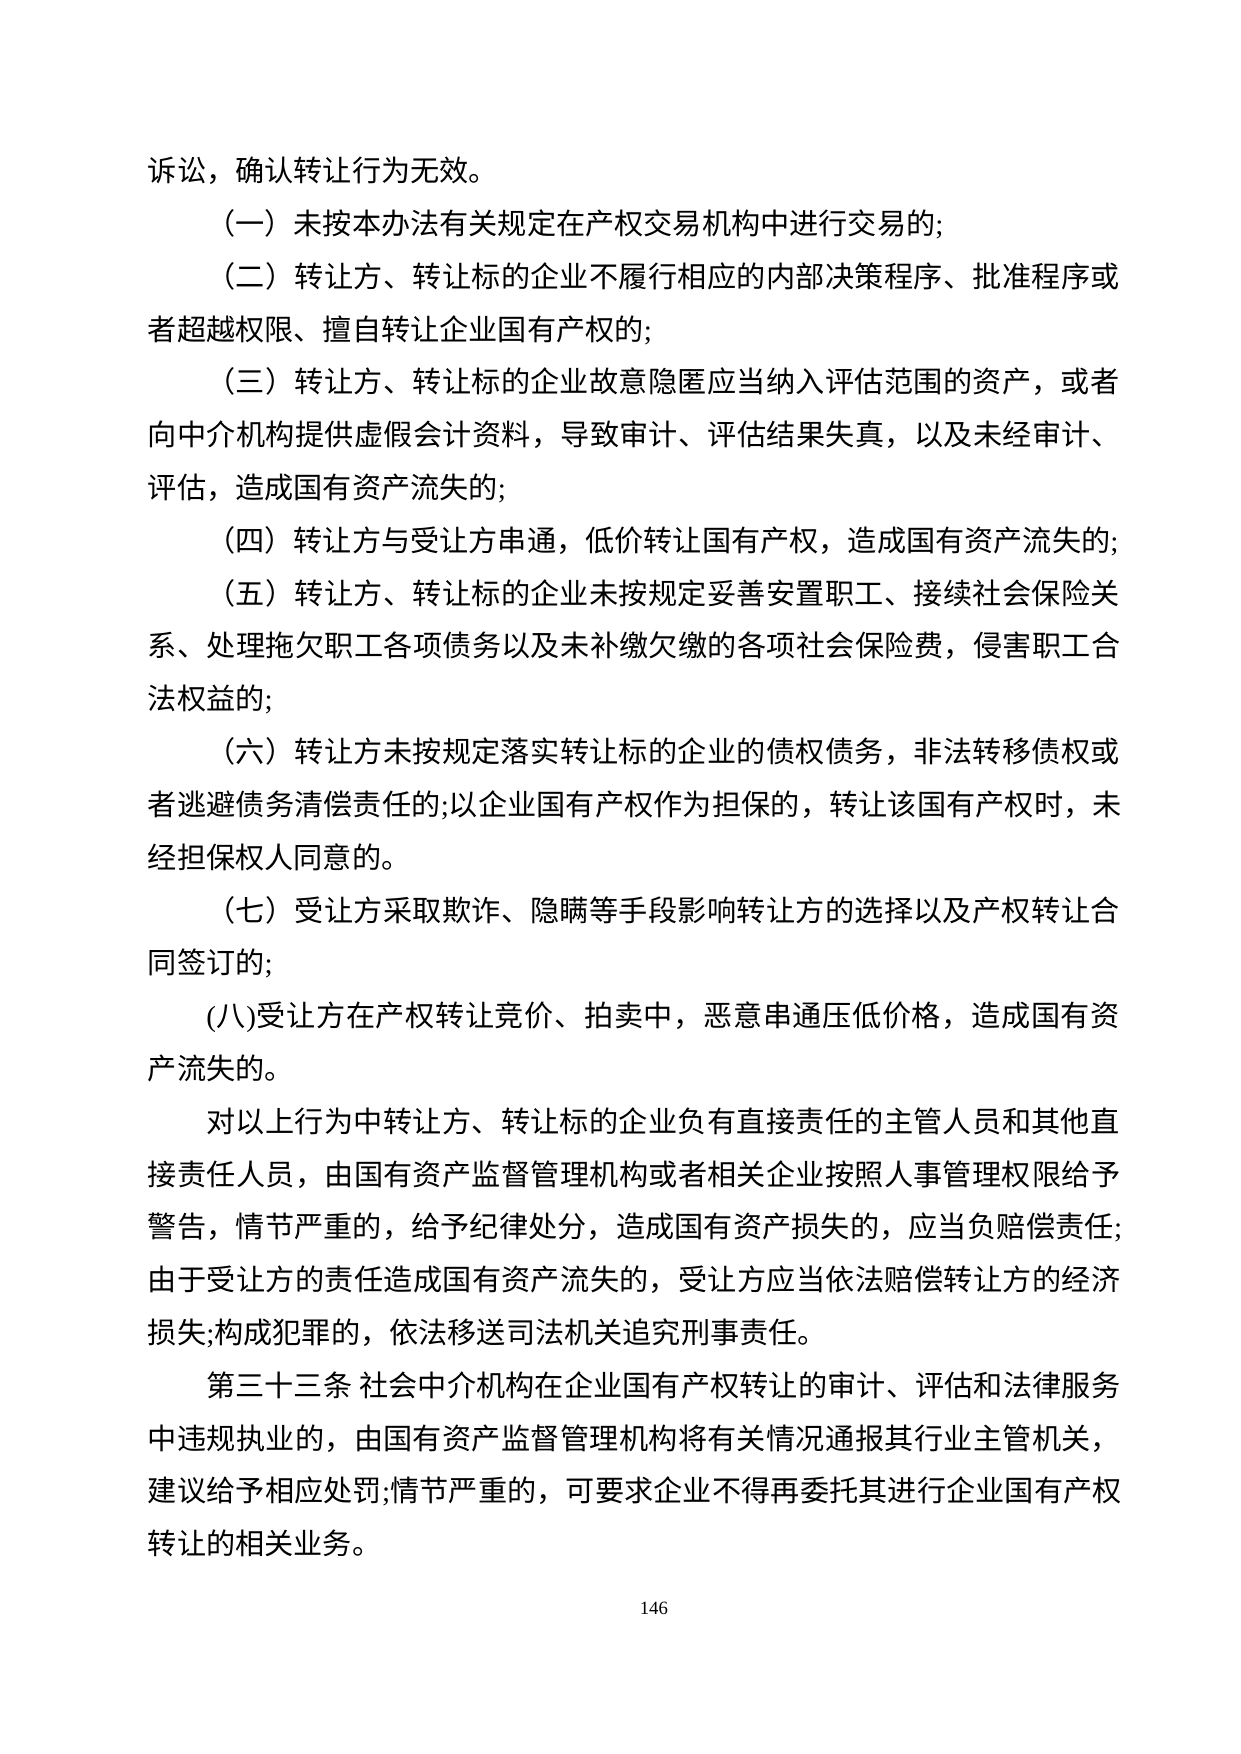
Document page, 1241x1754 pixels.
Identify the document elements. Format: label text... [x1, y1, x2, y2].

text （七）受让方采取欺诈、隐瞒等手段影响转让方的选择以及产权转让合同签订的; [148, 887, 1122, 982]
text （六）转让方未按规定落实转让标的企业的债权债务，非法转移债权或者逃避债务清偿责任的;以企业国有产权作为担保的，转让该国有产权时，未经担保权人同意的。 [148, 729, 1122, 877]
text (八)受让方在产权转让竞价、拍卖中，恶意串通压低价格，造成国有资产流失的。 [148, 993, 1122, 1088]
text （一）未按本办法有关规定在产权交易机构中进行交易的; [148, 201, 1122, 243]
text （三）转让方、转让标的企业故意隐匿应当纳入评估范围的资产，或者向中介机构提供虚假会计资料，导致审计、评估结果失真，以及未经审计、评估，造成国有资产流失的; [148, 359, 1122, 507]
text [148, 148, 1122, 190]
text （二）转让方、转让标的企业不履行相应的内部决策程序、批准程序或者超越权限、擅自转让企业国有产权的; [148, 253, 1122, 348]
text （四）转让方与受让方串通，低价转让国有产权，造成国有资产流失的; [148, 517, 1122, 560]
text 第三十三条 社会中介机构在企业国有产权转让的审计、评估和法律服务中违规执业的，由国有资产监督管理机构将有关情况通报其行业主管机关，建议给予相应处罚;情节严重的，可要求企业不得再委托其进行企业国有产权转让的相关业务。 [148, 1362, 1122, 1563]
text 对以上行为中转让方、转让标的企业负有直接责任的主管人员和其他直接责任人员，由国有资产监督管理机构或者相关企业按照人事管理权限给予警告，情节严重的，给予纪律处分，造成国有资产损失的，应当负赔偿责任;由于受让方的责任造成国有资产流失的，受让方应当依法赔偿转让方的经济损失;构成犯罪的，依法移送司法机关追究刑事责任。 [148, 1098, 1122, 1352]
text （五）转让方、转让标的企业未按规定妥善安置职工、接续社会保险关系、处理拖欠职工各项债务以及未补缴欠缴的各项社会保险费，侵害职工合法权益的; [148, 570, 1122, 718]
